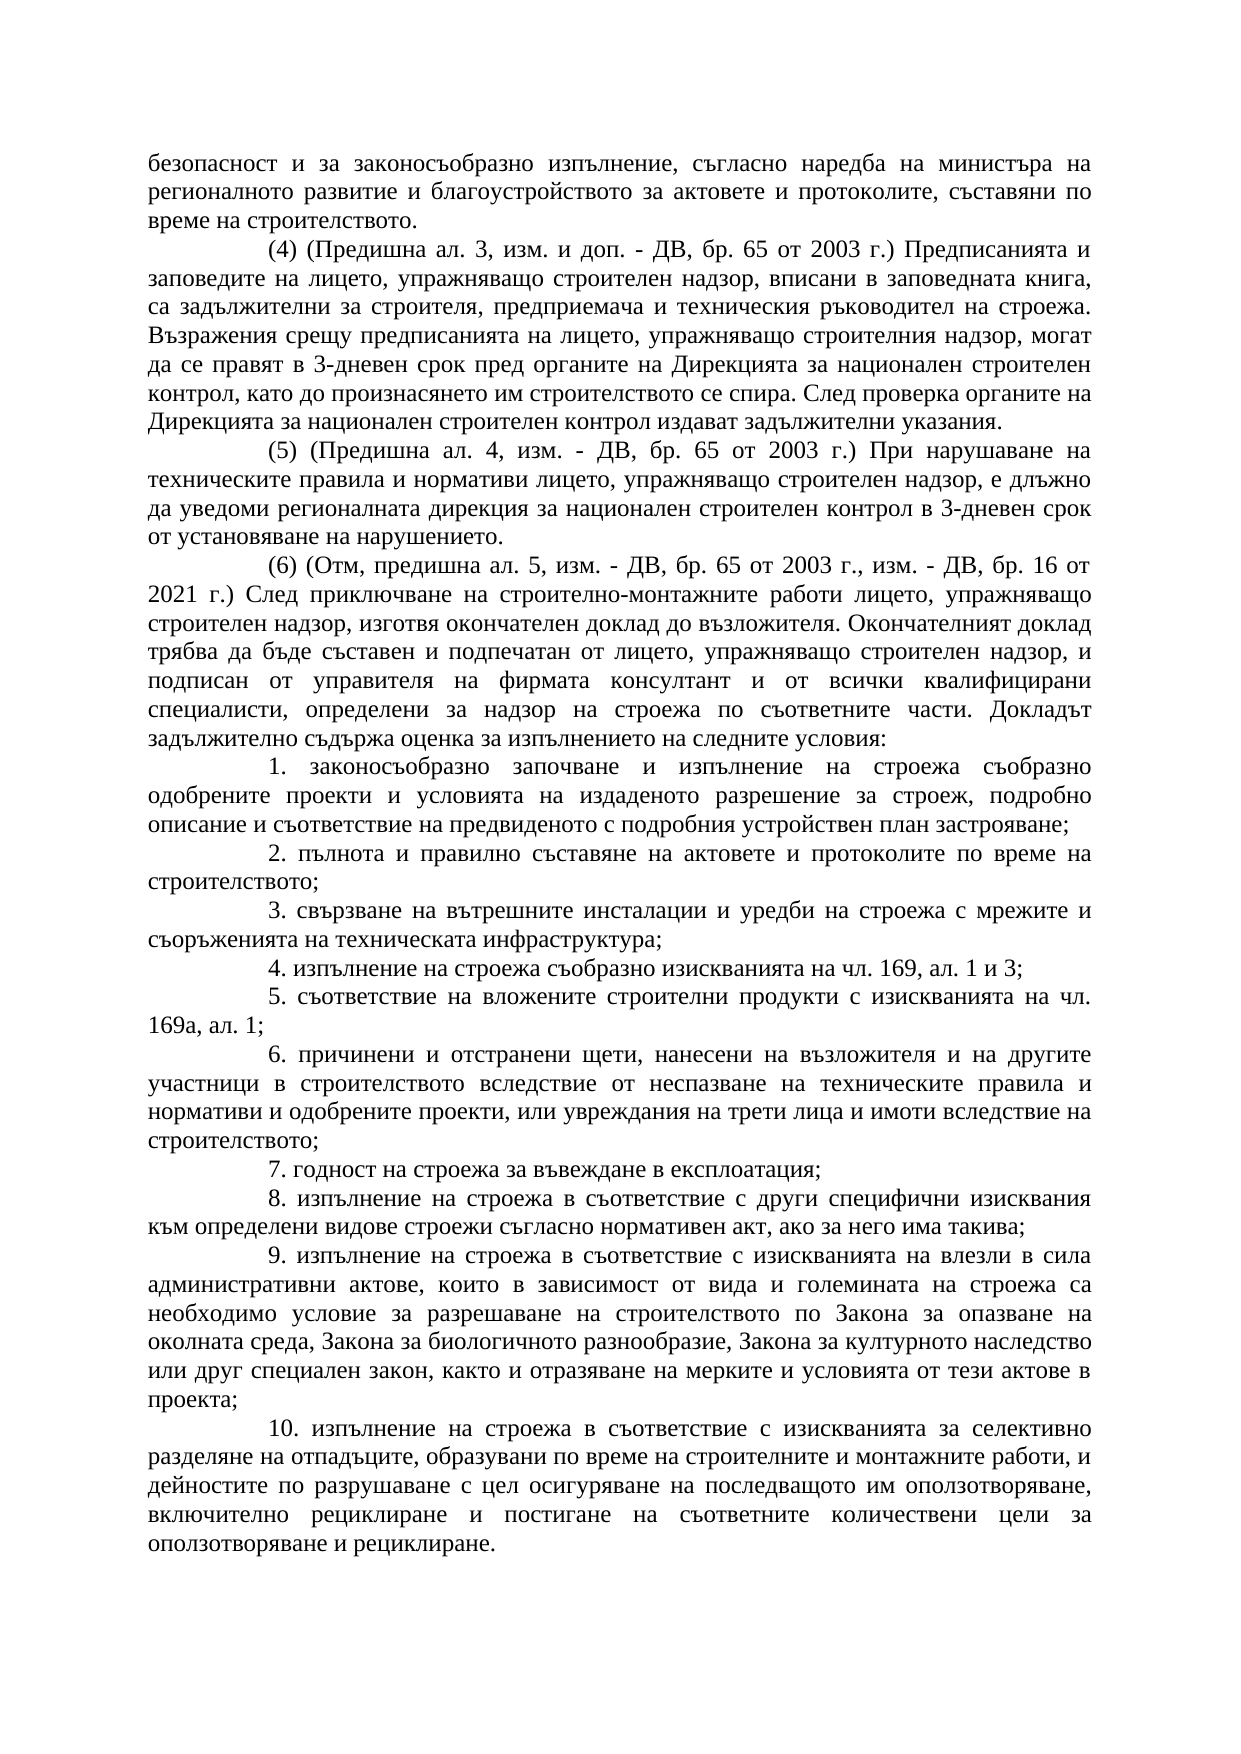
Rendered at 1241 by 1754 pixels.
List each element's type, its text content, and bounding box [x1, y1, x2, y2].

text 8. изпълнение на строежа в съответствие с други специфични изисквания към определени видове строежи съгласно нормативен акт, ако за него има такива; [148, 1183, 1093, 1240]
text (6) (Отм, предишна ал. 5, изм. - ДВ, бр. 65 от 2003 г., изм. - ДВ, бр. 16 от 2021 г.) След приключване на строително-монтажните работи лицето, упражняващо строителен надзор, изготвя окончателен доклад до възложителя. Окончателният доклад трябва да бъде съставен и подпечатан от лицето, упражняващо строителен надзор, и подписан от управителя на фирмата консултант и от всички квалифицирани специалисти, определени за надзор на строежа по съответните части. Докладът задължително съдържа оценка за изпълнението на следните условия: [148, 550, 1093, 751]
text 7. годност на строежа за въвеждане в експлоатация; [148, 1154, 1093, 1183]
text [148, 148, 1093, 234]
text 10. изпълнение на строежа в съответствие с изискванията за селективно разделяне на отпадъците, образувани по време на строителните и монтажните работи, и дейностите по разрушаване с цел осигуряване на последващото им оползотворяване, включително рециклиране и постигане на съответните количествени цели за оползотворяване и рециклиране. [148, 1413, 1093, 1556]
text 1. законосъобразно започване и изпълнение на строежа съобразно одобрените проекти и условията на издаденото разрешение за строеж, подробно описание и съответствие на предвиденото с подробния устройствен план застрояване; [148, 751, 1093, 838]
text 5. съответствие на вложените строителни продукти с изискванията на чл. 169а, ал. 1; [148, 981, 1093, 1039]
text (5) (Предишна ал. 4, изм. - ДВ, бр. 65 от 2003 г.) При нарушаване на техническите правила и нормативи лицето, упражняващо строителен надзор, е длъжно да уведоми регионалната дирекция за национален строителен контрол в 3-дневен срок от установяване на нарушението. [148, 435, 1093, 550]
text (4) (Предишна ал. 3, изм. и доп. - ДВ, бр. 65 от 2003 г.) Предписанията и заповедите на лицето, упражняващо строителен надзор, вписани в заповедната книга, са задължителни за строителя, предприемача и техническия ръководител на строежа. Възражения срещу предписанията на лицето, упражняващо строителния надзор, могат да се правят в 3-дневен срок пред органите на Дирекцията за национален строителен контрол, като до произнасянето им строителството се спира. След проверка органите на Дирекцията за национален строителен контрол издават задължителни указания. [148, 234, 1093, 435]
text 2. пълнота и правилно съставяне на актовете и протоколите по време на строителството; [148, 838, 1093, 895]
text 6. причинени и отстранени щети, нанесени на възложителя и на другите участници в строителството вследствие от неспазване на техническите правила и нормативи и одобрените проекти, или увреждания на трети лица и имоти вследствие на строителството; [148, 1039, 1093, 1154]
text 4. изпълнение на строежа съобразно изискванията на чл. 169, ал. 1 и 3; [148, 953, 1093, 981]
text 3. свързване на вътрешните инсталации и уредби на строежа с мрежите и съоръженията на техническата инфраструктура; [148, 895, 1093, 953]
text 9. изпълнение на строежа в съответствие с изискванията на влезли в сила административни актове, които в зависимост от вида и големината на строежа са необходимо условие за разрешаване на строителството по Закона за опазване на околната среда, Закона за биологичното разнообразие, Закона за културното наследство или друг специален закон, както и отразяване на мерките и условията от тези актове в проекта; [148, 1240, 1093, 1413]
